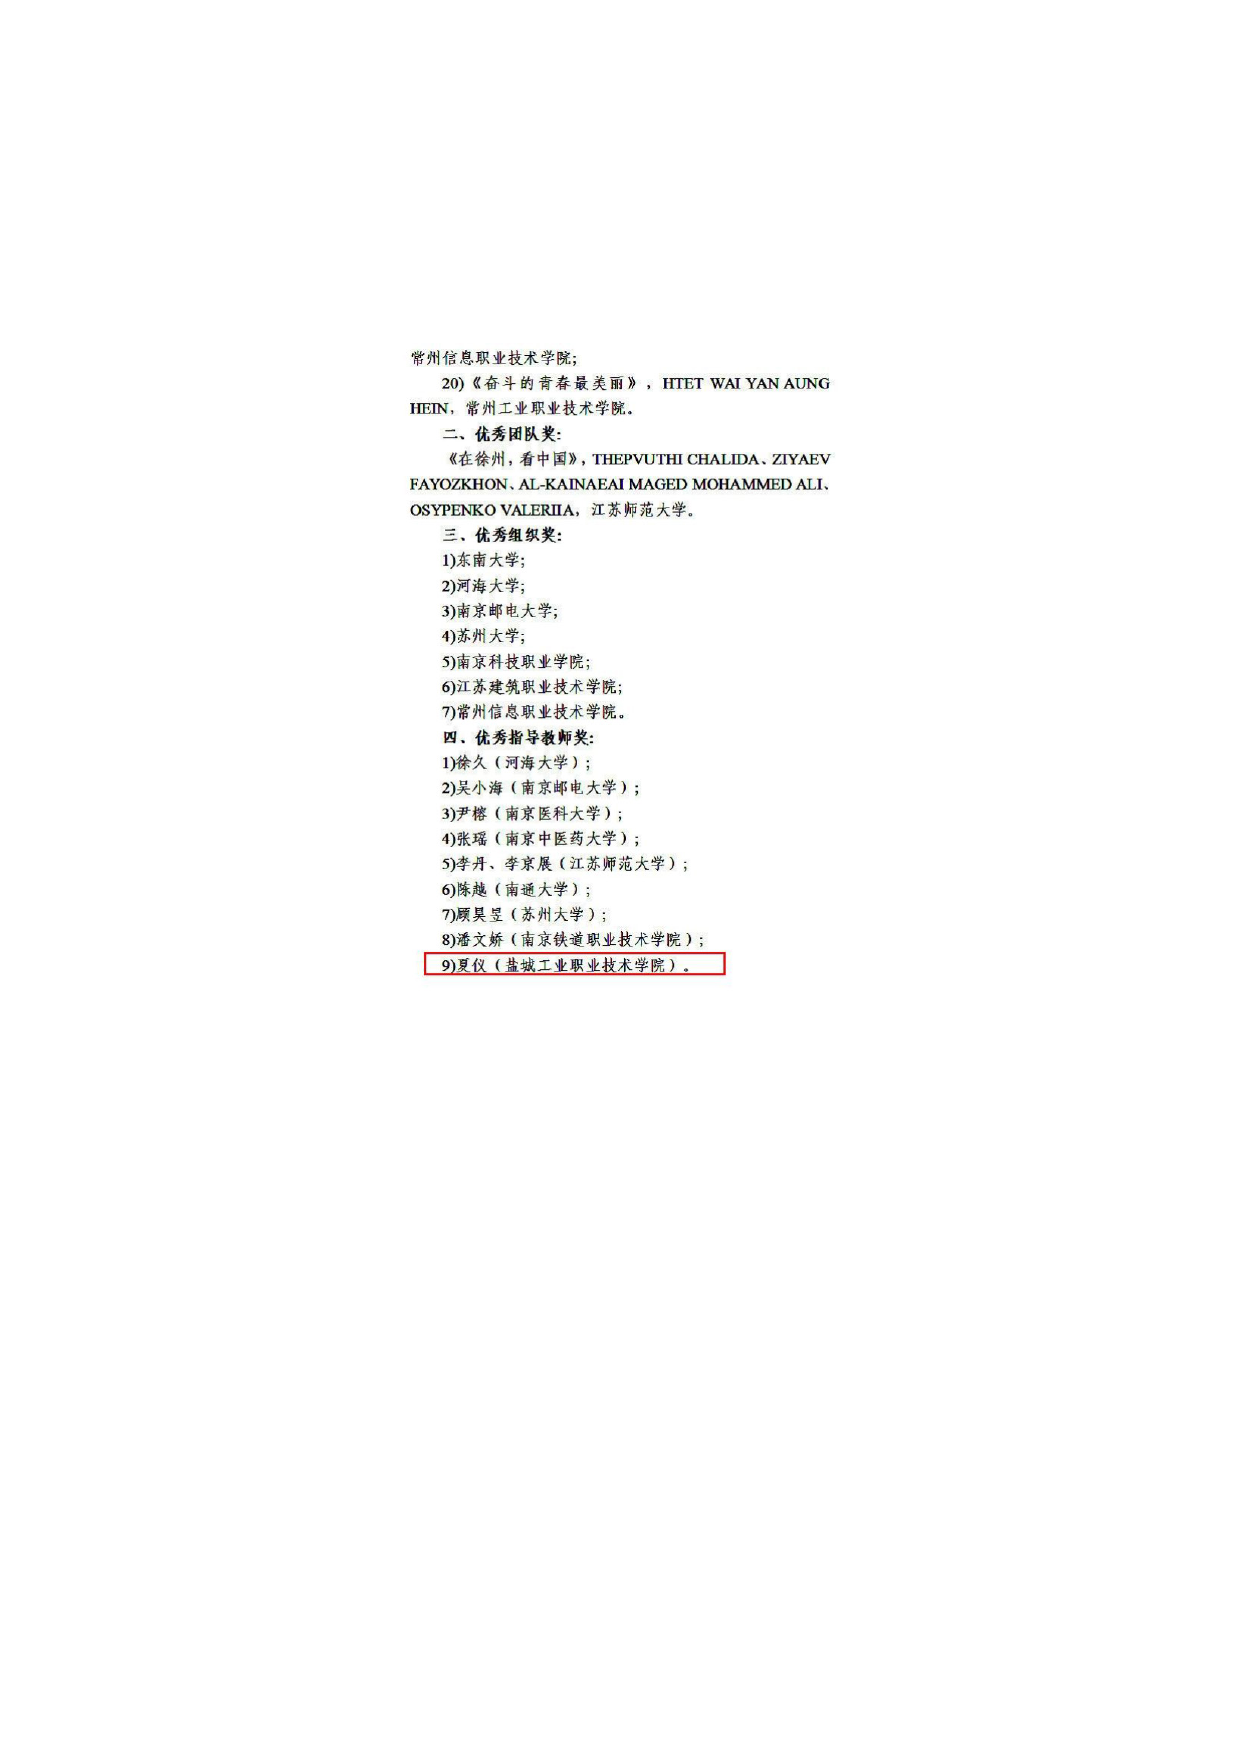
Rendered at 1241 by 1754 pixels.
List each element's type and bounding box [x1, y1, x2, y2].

picture [188, 162, 1052, 1383]
